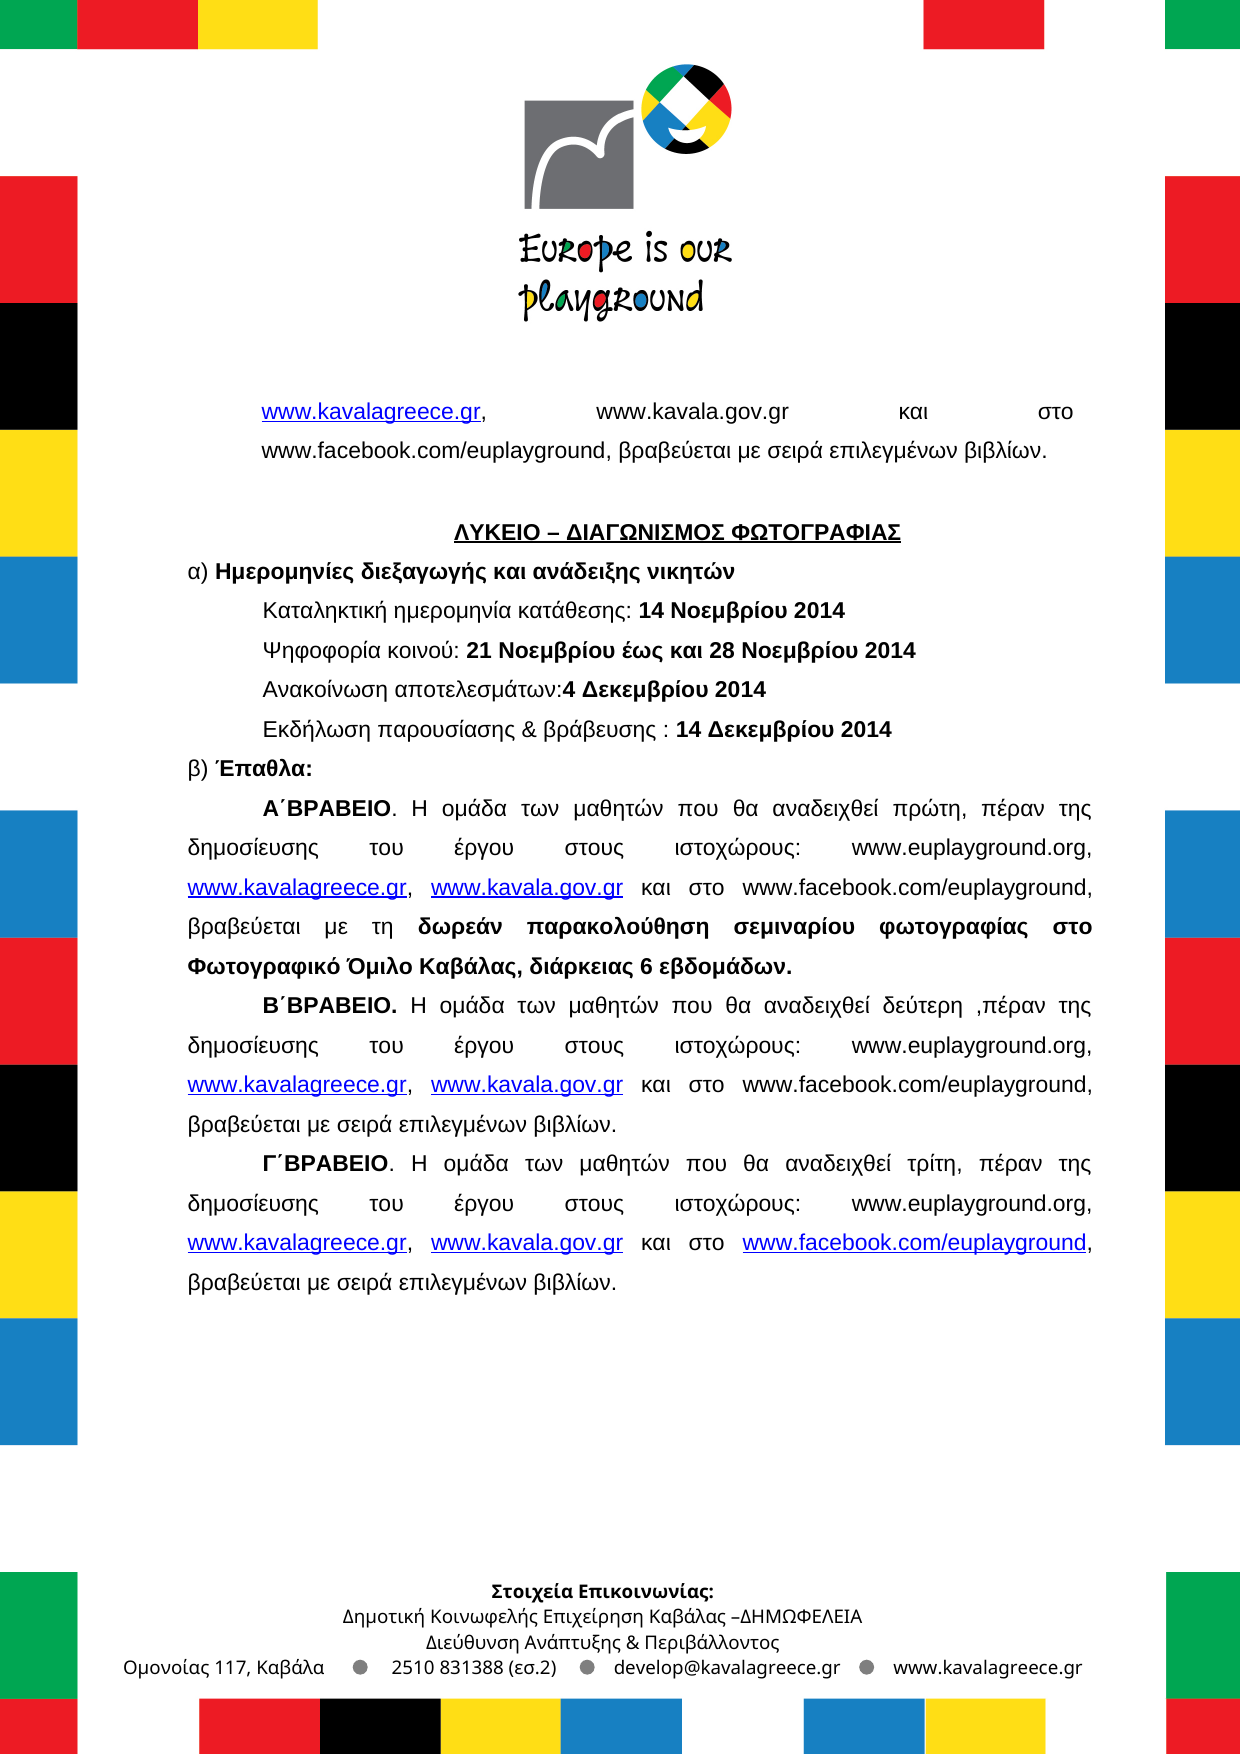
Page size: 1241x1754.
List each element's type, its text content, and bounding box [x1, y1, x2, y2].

table_header [1074, 392, 1240, 518]
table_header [188, 392, 1073, 518]
text Ψηφοφορία κοινού: 21 Νοεμβρίου έως και 28 Νοεμβρίου 2014 [187, 637, 1093, 663]
text Καταληκτική ημερομηνία κατάθεσης: 14 Νοεμβρίου 2014 [187, 597, 1093, 624]
text α) Ημερομηνίες διεξαγωγής και ανάδειξης νικητών [187, 558, 1093, 584]
text Ανακοίνωση αποτελεσμάτων:4 Δεκεμβρίου 2014 [187, 676, 1093, 703]
picture [0, 0, 1240, 1754]
text Β΄ΒΡΑΒΕΙΟ. Η ομάδα των μαθητών που θα αναδειχθεί δεύτερη ,πέραν της δημοσίευσης του έργου στους ιστοχώρους: www.euplayground.org, www.kavalagreece.gr, www.kavala.gov.gr και στο www.facebook.com/euplayground, βραβεύεται με σειρά επιλεγμένων βιβλίων. [187, 992, 1093, 1137]
text ΛΥΚΕΙΟ – ΔΙΑΓΩΝΙΣΜΟΣ ΦΩΤΟΓΡΑΦΙΑΣ [187, 518, 1093, 545]
text β) Έπαθλα: [187, 755, 1093, 782]
text Α΄ΒΡΑΒΕΙΟ. Η ομάδα των μαθητών που θα αναδειχθεί πρώτη, πέραν της δημοσίευσης του έργου στους ιστοχώρους: www.euplayground.org, www.kavalagreece.gr, www.kavala.gov.gr και στο www.facebook.com/euplayground, βραβεύεται με τη δωρεάν παρακολούθηση σεμιναρίου φωτογραφίας στο Φωτογραφικό Όμιλο Καβάλας, διάρκειας 6 εβδομάδων. [187, 795, 1093, 979]
text Γ΄ΒΡΑΒΕΙΟ. Η ομάδα των μαθητών που θα αναδειχθεί τρίτη, πέραν της δημοσίευσης του έργου στους ιστοχώρους: www.euplayground.org, www.kavalagreece.gr, www.kavala.gov.gr και στο www.facebook.com/euplayground, βραβεύεται με σειρά επιλεγμένων βιβλίων. [187, 1150, 1093, 1295]
text Εκδήλωση παρουσίασης & βράβευσης : 14 Δεκεμβρίου 2014 [187, 716, 1093, 742]
